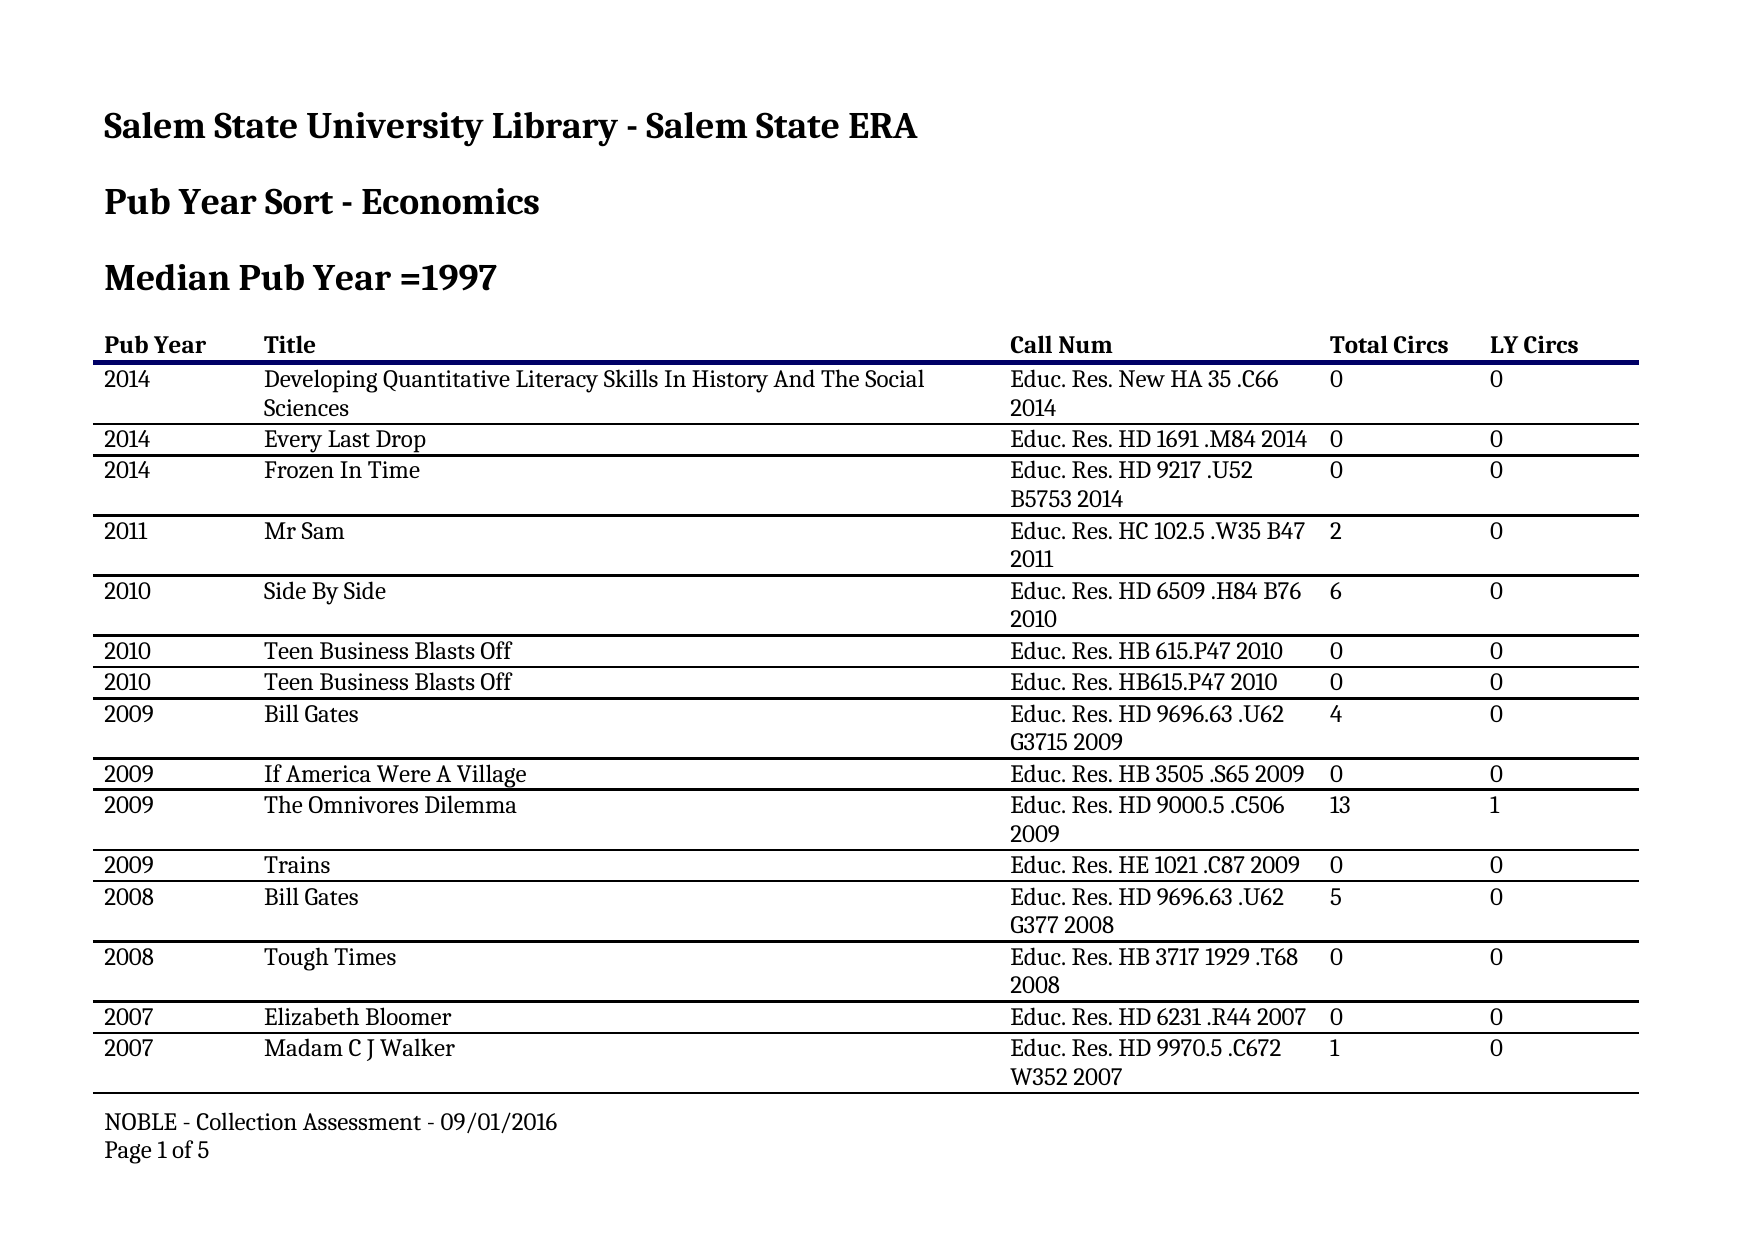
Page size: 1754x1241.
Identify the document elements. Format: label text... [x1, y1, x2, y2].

table_cell Educ. Res. HD 9696.63 .U62 G377 2008 [999, 882, 1319, 940]
table_cell Elizabeth Bloomer [253, 1003, 999, 1031]
table_cell Educ. Res. HD 6231 .R44 2007 [999, 1003, 1319, 1031]
table_cell 2014 [93, 425, 253, 454]
table_cell Educ. Res. HD 9970.5 .C672 W352 2007 [999, 1034, 1319, 1091]
table_cell Educ. Res. HD 9217 .U52 B5753 2014 [999, 457, 1319, 514]
table_cell 0 [1319, 668, 1478, 697]
table_cell Educ. Res. HD 1691 .M84 2014 [999, 425, 1319, 454]
table_cell 2007 [93, 1034, 253, 1091]
table_header Call Num [999, 331, 1319, 360]
table_cell Educ. Res. HD 9000.5 .C506 2009 [999, 791, 1319, 848]
table_cell 0 [1319, 943, 1478, 1000]
table_cell 2010 [93, 577, 253, 634]
table_cell 2014 [93, 457, 253, 514]
table_cell 0 [1479, 1003, 1638, 1031]
table_cell 0 [1479, 1034, 1638, 1091]
table_cell Frozen In Time [253, 457, 999, 514]
table_cell 13 [1319, 791, 1478, 848]
table_cell 0 [1319, 851, 1478, 880]
table_cell 1 [1319, 1034, 1478, 1091]
text Salem State University Library - Salem State ERA [104, 105, 1650, 148]
table_cell If America Were A Village [253, 760, 999, 788]
table_cell Tough Times [253, 943, 999, 1000]
table_cell 2009 [93, 700, 253, 757]
table_cell 2008 [93, 882, 253, 940]
table_cell Educ. Res. HB615.P47 2010 [999, 668, 1319, 697]
table_cell Educ. Res. HD 6509 .H84 B76 2010 [999, 577, 1319, 634]
table_cell 2008 [93, 943, 253, 1000]
table_cell 0 [1479, 668, 1638, 697]
text Pub Year Sort - Economics [104, 181, 1650, 224]
table_cell 0 [1319, 425, 1478, 454]
table_cell Bill Gates [253, 700, 999, 757]
table_cell 5 [1319, 882, 1478, 940]
table_cell 2010 [93, 668, 253, 697]
table_cell 0 [1319, 1003, 1478, 1031]
table_cell 0 [1479, 700, 1638, 757]
table_cell 1 [1479, 791, 1638, 848]
table_cell 0 [1479, 637, 1638, 666]
table_cell Educ. Res. New HA 35 .C66 2014 [999, 365, 1319, 422]
table_cell Educ. Res. HB 615.P47 2010 [999, 637, 1319, 666]
table_header Title [253, 331, 999, 360]
table_cell 0 [1479, 425, 1638, 454]
table_cell Bill Gates [253, 882, 999, 940]
table_header Pub Year [93, 331, 253, 360]
table_cell The Omnivores Dilemma [253, 791, 999, 848]
table_cell Educ. Res. HB 3717 1929 .T68 2008 [999, 943, 1319, 1000]
table_cell 0 [1479, 760, 1638, 788]
table_cell Educ. Res. HC 102.5 .W35 B47 2011 [999, 517, 1319, 574]
table_cell Trains [253, 851, 999, 880]
table_cell Madam C J Walker [253, 1034, 999, 1091]
table_cell 2009 [93, 791, 253, 848]
table_header Total Circs [1319, 331, 1478, 360]
table_cell 0 [1479, 517, 1638, 574]
table_cell 0 [1479, 851, 1638, 880]
text Median Pub Year =1997 [104, 256, 1650, 299]
table_cell Developing Quantitative Literacy Skills In History And The Social Sciences [253, 365, 999, 422]
table_cell 2 [1319, 517, 1478, 574]
table_cell 0 [1479, 943, 1638, 1000]
table_cell 2009 [93, 760, 253, 788]
table_cell 2014 [93, 365, 253, 422]
table_cell Educ. Res. HB 3505 .S65 2009 [999, 760, 1319, 788]
table_cell 0 [1479, 577, 1638, 634]
table_cell Teen Business Blasts Off [253, 637, 999, 666]
table_cell 0 [1479, 457, 1638, 514]
table_cell 0 [1479, 882, 1638, 940]
table_cell 2011 [93, 517, 253, 574]
table_cell 0 [1319, 365, 1478, 422]
table_header LY Circs [1479, 331, 1638, 360]
table_cell 2007 [93, 1003, 253, 1031]
table_cell 0 [1319, 457, 1478, 514]
table_cell Mr Sam [253, 517, 999, 574]
table_cell 0 [1479, 365, 1638, 422]
table_cell Educ. Res. HD 9696.63 .U62 G3715 2009 [999, 700, 1319, 757]
table_cell 4 [1319, 700, 1478, 757]
table_cell 2010 [93, 637, 253, 666]
table_cell 6 [1319, 577, 1478, 634]
table_cell 2009 [93, 851, 253, 880]
table_cell 0 [1319, 637, 1478, 666]
table_cell Educ. Res. HE 1021 .C87 2009 [999, 851, 1319, 880]
table_cell Teen Business Blasts Off [253, 668, 999, 697]
table_cell Every Last Drop [253, 425, 999, 454]
table_cell Side By Side [253, 577, 999, 634]
table_cell 0 [1319, 760, 1478, 788]
